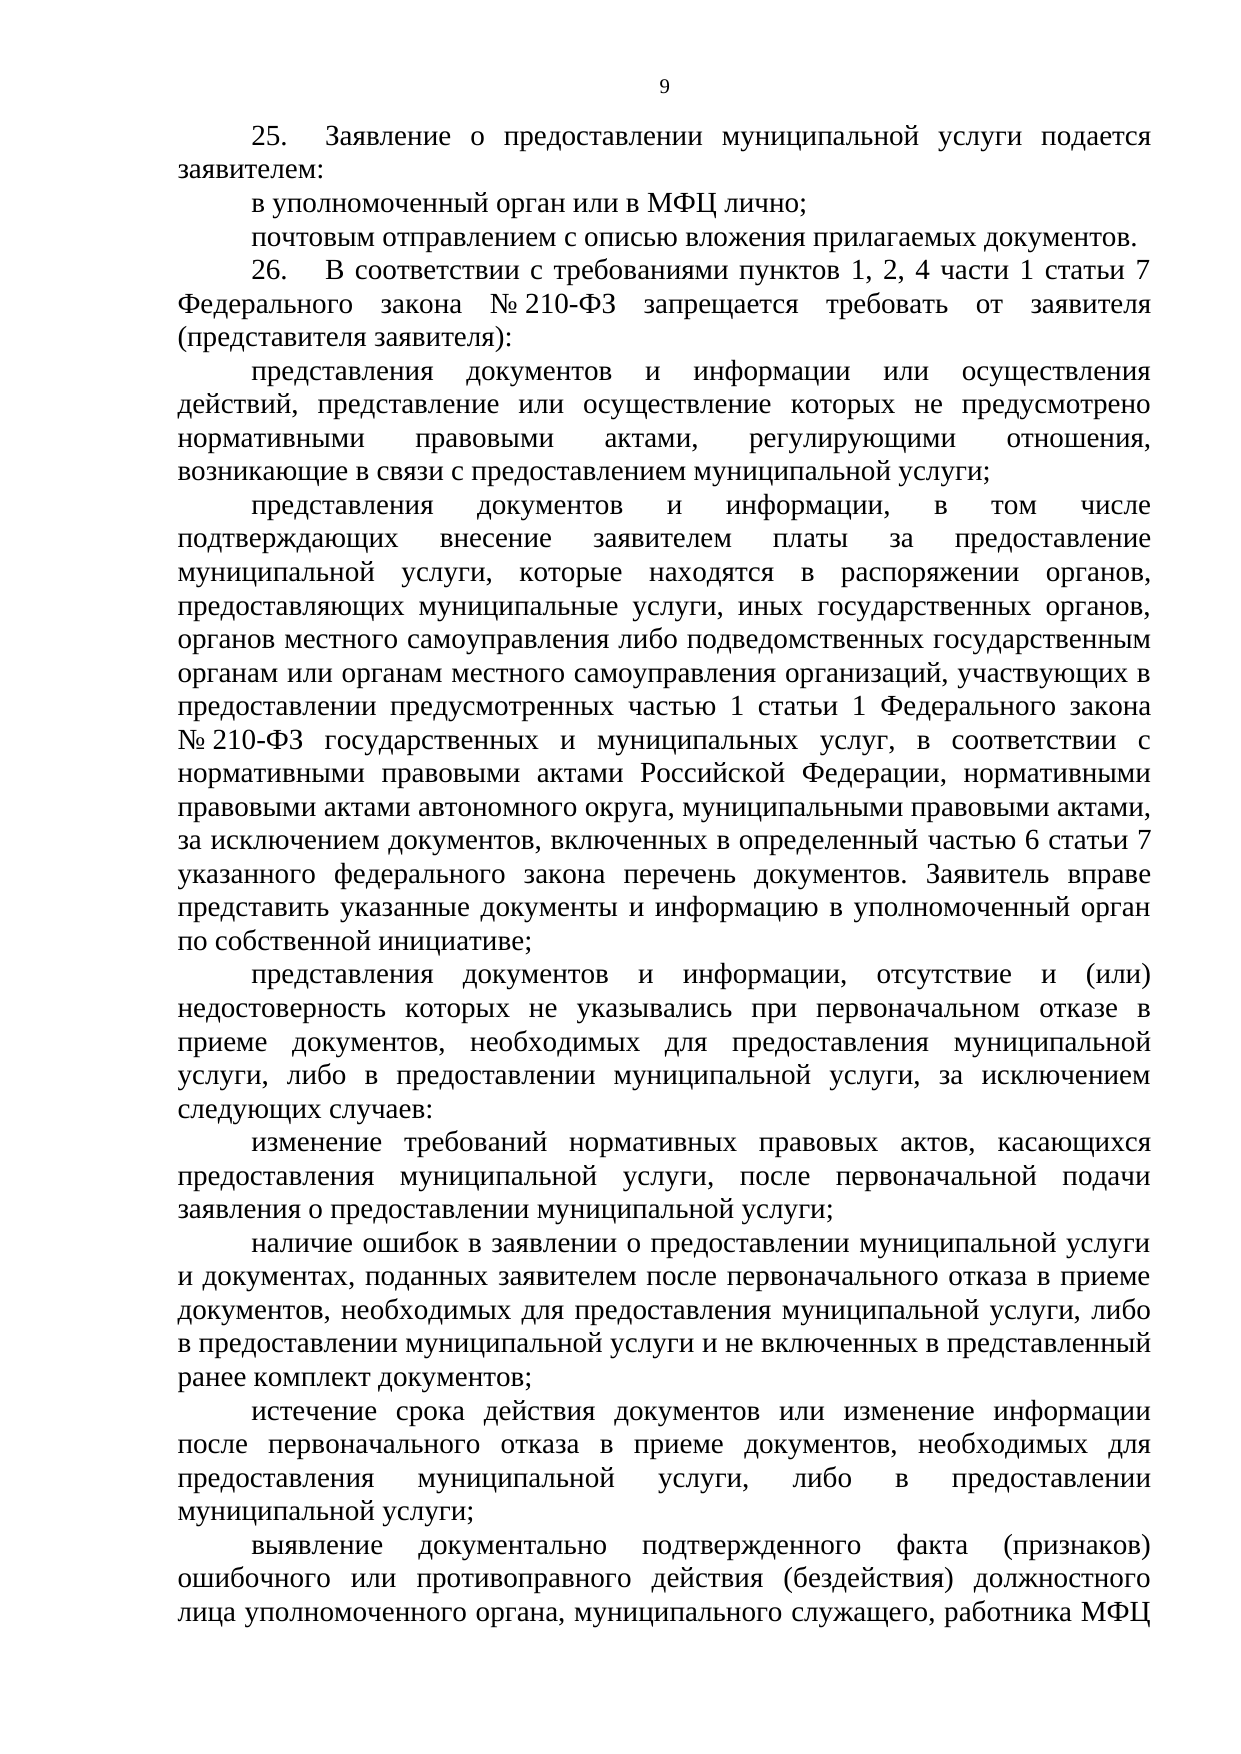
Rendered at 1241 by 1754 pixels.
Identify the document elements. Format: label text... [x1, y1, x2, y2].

text в уполномоченный орган или в МФЦ лично; [177, 185, 1152, 219]
text почтовым отправлением с описью вложения прилагаемых документов. [177, 219, 1152, 252]
text наличие ошибок в заявлении о предоставлении муниципальной услуги и документах, поданных заявителем после первоначального отказа в приеме документов, необходимых для предоставления муниципальной услуги, либо в предоставлении муниципальной услуги и не включенных в представленный ранее комплект документов; [177, 1225, 1152, 1393]
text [177, 1527, 1152, 1627]
text представления документов и информации, в том числе подтверждающих внесение заявителем платы за предоставление муниципальной услуги, которые находятся в распоряжении органов, предоставляющих муниципальные услуги, иных государственных органов, органов местного самоуправления либо подведомственных государственным органам или органам местного самоуправления организаций, участвующих в предоставлении предусмотренных частью 1 статьи 1 Федерального закона № 210-ФЗ государственных и муниципальных услуг, в соответствии с нормативными правовыми актами Российской Федерации, нормативными правовыми актами автономного округа, муниципальными правовыми актами, за исключением документов, включенных в определенный частью 6 статьи 7 указанного федерального закона перечень документов. Заявитель вправе представить указанные документы и информацию в уполномоченный орган по собственной инициативе; [177, 487, 1152, 957]
list В соответствии с требованиями пунктов 1, 2, 4 части 1 статьи 7 Федерального закона № 210-ФЗ запрещается требовать от заявителя (представителя заявителя): [177, 252, 1152, 353]
text представления документов и информации или осуществления действий, представление или осуществление которых не предусмотрено нормативными правовыми актами, регулирующими отношения, возникающие в связи с предоставлением муниципальной услуги; [177, 353, 1152, 487]
list Заявление о предоставлении муниципальной услуги подается заявителем: [177, 118, 1152, 185]
text истечение срока действия документов или изменение информации после первоначального отказа в приеме документов, необходимых для предоставления муниципальной услуги, либо в предоставлении муниципальной услуги; [177, 1393, 1152, 1527]
text изменение требований нормативных правовых актов, касающихся предоставления муниципальной услуги, после первоначальной подачи заявления о предоставлении муниципальной услуги; [177, 1124, 1152, 1225]
text представления документов и информации, отсутствие и (или) недостоверность которых не указывались при первоначальном отказе в приеме документов, необходимых для предоставления муниципальной услуги, либо в предоставлении муниципальной услуги, за исключением следующих случаев: [177, 957, 1152, 1124]
